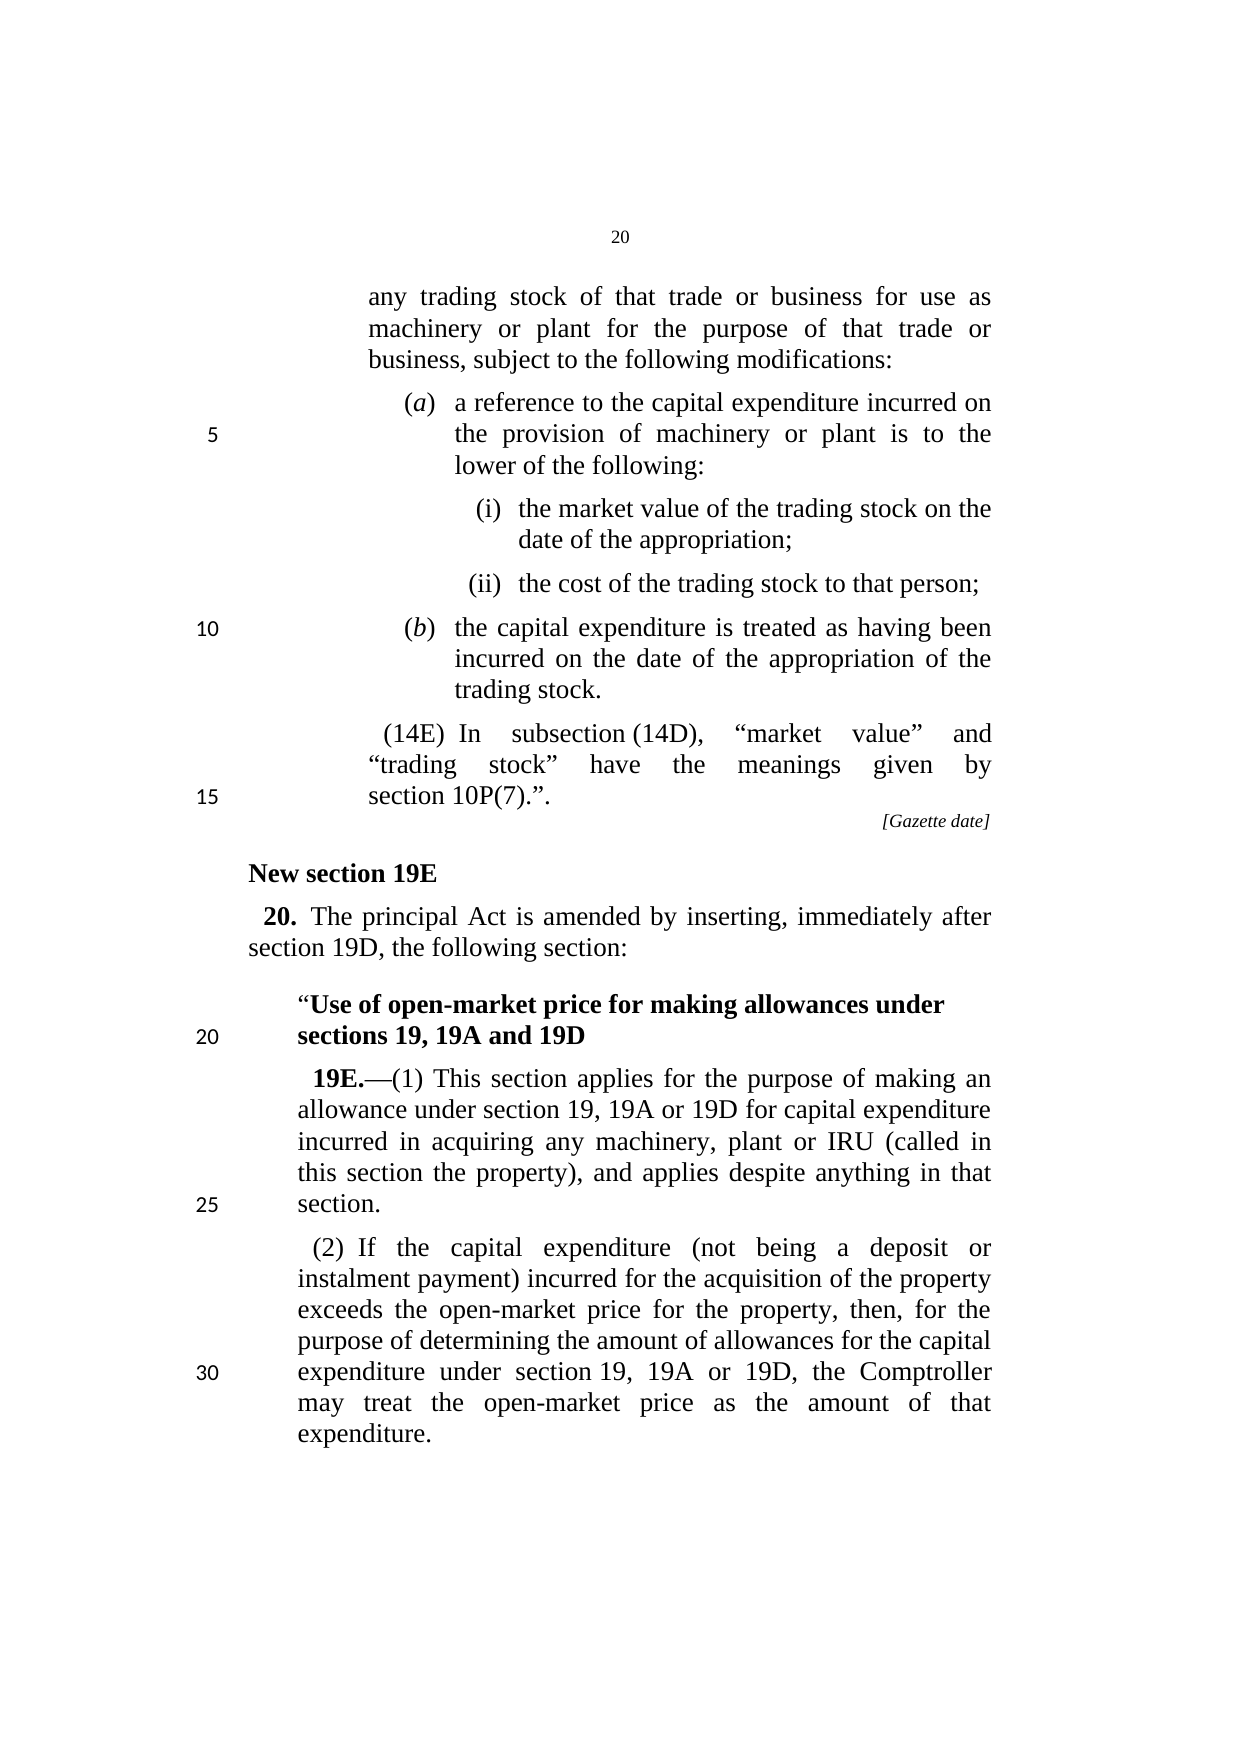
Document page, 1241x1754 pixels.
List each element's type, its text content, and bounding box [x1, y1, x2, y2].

text [Gazette date] [548, 810, 992, 832]
subtitle New section 19E [248, 857, 992, 888]
text (a) a reference to the capital expenditure incurred on the provision of machinery or plant is to the lower of the following: [343, 386, 992, 480]
text (ii) the cost of the trading stock to that person; [406, 567, 992, 598]
text (14E) In subsection (14D), “market value” and “trading stock” have the meanings given by section 10P(7).”. [368, 717, 992, 810]
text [368, 281, 992, 374]
text 20. The principal Act is amended by inserting, immediately after section 19D, the following section: [248, 900, 992, 963]
text (2) If the capital expenditure (not being a deposit or instalment payment) incurred for the acquisition of the property exceeds the open-market price for the property, then, for the purpose of determining the amount of allowances for the capital expenditure under section 19, 19A or 19D, the Comptroller may treat the open-market price as the amount of that expenditure. [297, 1231, 992, 1449]
text (b) the capital expenditure is treated as having been incurred on the date of the appropriation of the trading stock. [343, 611, 992, 704]
subtitle “Use of open-market price for making allowances under sections 19, 19A and 19D [297, 988, 992, 1050]
text (i) the market value of the trading stock on the date of the appropriation; [406, 492, 992, 555]
text 19E.—(1) This section applies for the purpose of making an allowance under section 19, 19A or 19D for capital expenditure incurred in acquiring any machinery, plant or IRU (called in this section the property), and applies despite anything in that section. [297, 1062, 992, 1218]
